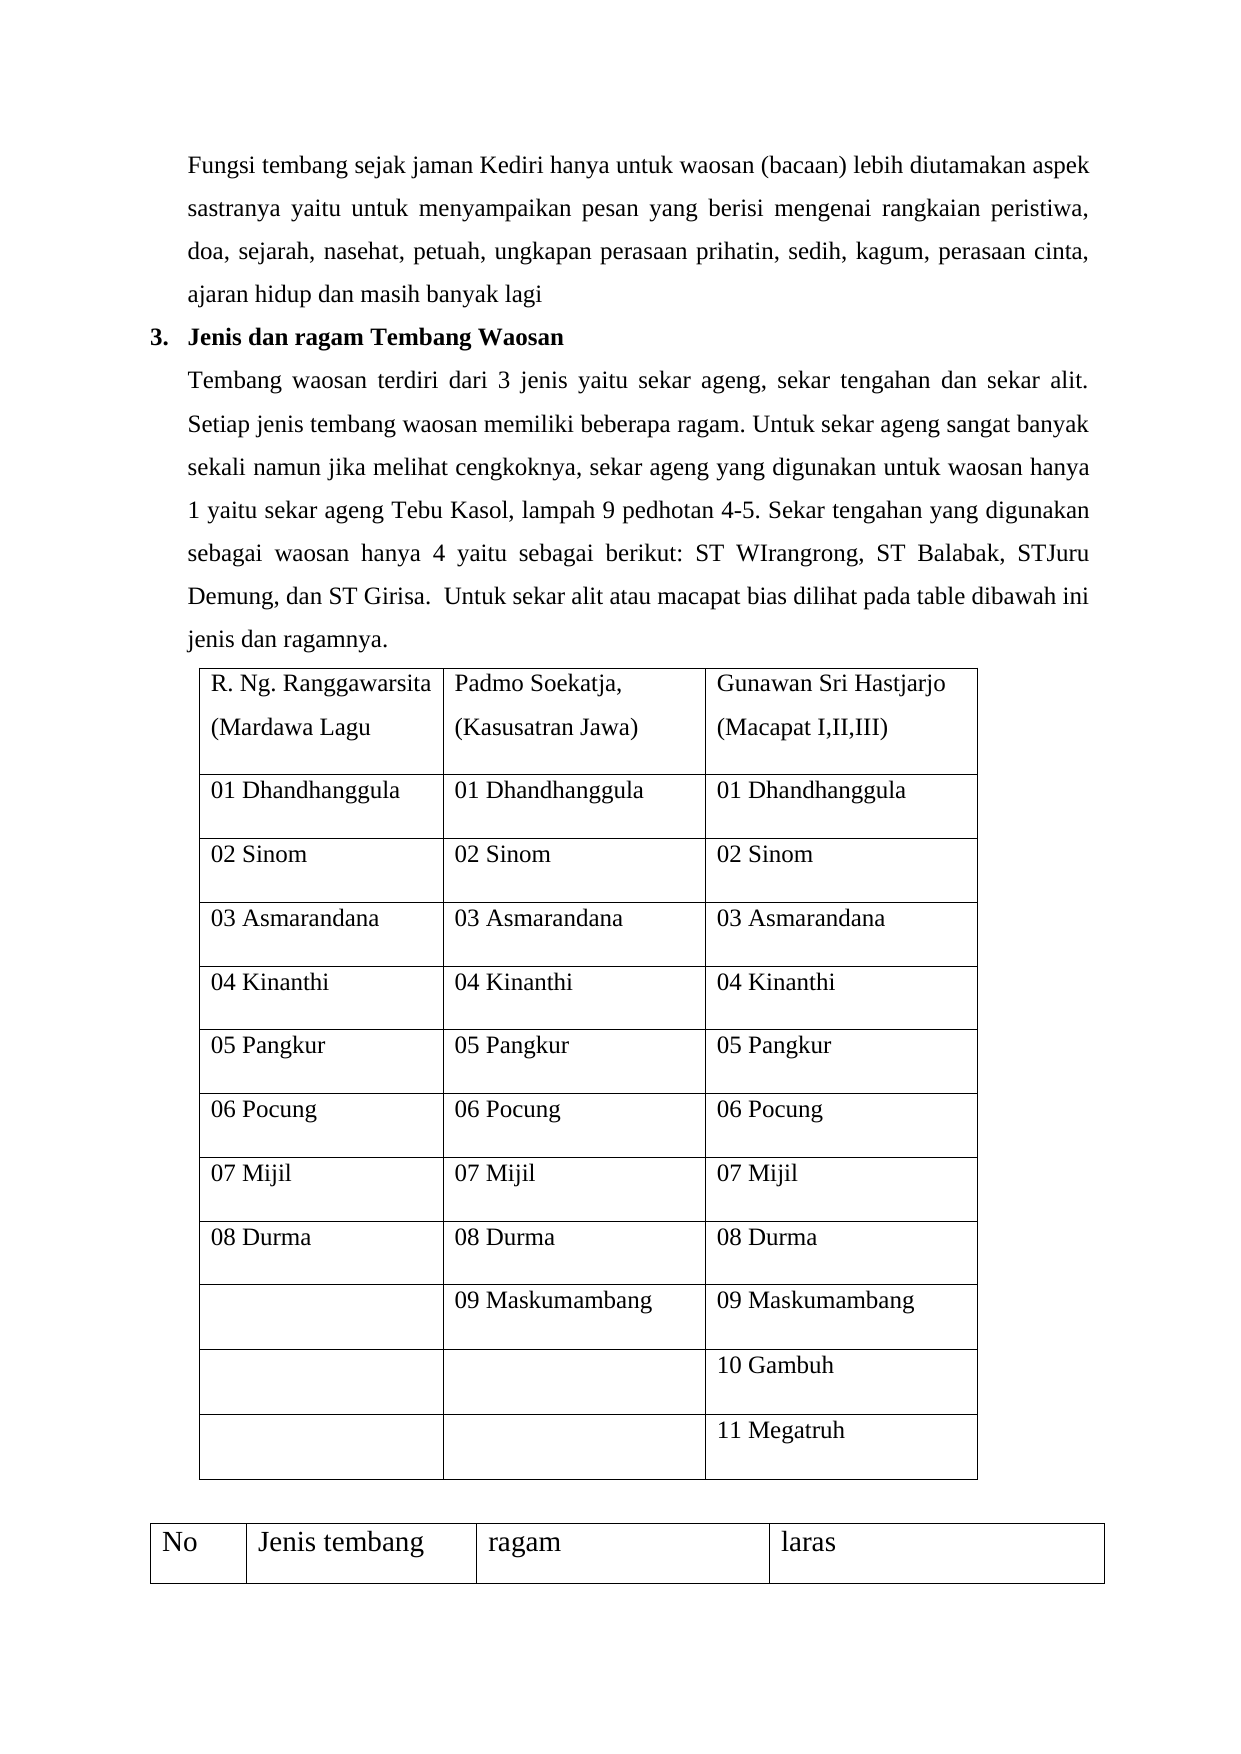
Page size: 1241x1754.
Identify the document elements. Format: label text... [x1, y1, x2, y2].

list Jenis dan ragam Tembang Waosan [150, 322, 1090, 351]
table_cell 07 Mijil [706, 1158, 977, 1221]
table_cell 01 Dhandhanggula [706, 775, 977, 838]
table_cell 08 Durma [706, 1222, 977, 1284]
table_cell 09 Maskumambang [444, 1285, 705, 1349]
table_header Jenis tembang [247, 1524, 476, 1582]
table_cell 01 Dhandhanggula [444, 775, 705, 838]
table_cell 02 Sinom [706, 839, 977, 902]
table_cell [200, 1285, 443, 1349]
table_cell 01 Dhandhanggula [200, 775, 443, 838]
table_cell 06 Pocung [706, 1094, 977, 1157]
table_cell [444, 1415, 705, 1479]
table_cell 03 Asmarandana [706, 903, 977, 966]
table_header laras [770, 1524, 1104, 1582]
table_cell 07 Mijil [200, 1158, 443, 1221]
table_cell 02 Sinom [444, 839, 705, 902]
table_cell 05 Pangkur [706, 1030, 977, 1093]
table_cell 10 Gambuh [706, 1350, 977, 1414]
table_cell 03 Asmarandana [444, 903, 705, 966]
table_cell 05 Pangkur [200, 1030, 443, 1093]
table_header ragam [477, 1524, 769, 1582]
table_header No [151, 1524, 246, 1582]
table_cell [200, 1415, 443, 1479]
table_header Gunawan Sri Hastjarjo (Macapat I,II,III) [706, 669, 977, 774]
table_cell 06 Pocung [444, 1094, 705, 1157]
table_cell 02 Sinom [200, 839, 443, 902]
table_cell 11 Megatruh [706, 1415, 977, 1479]
table_cell 09 Maskumambang [706, 1285, 977, 1349]
table_header R. Ng. Ranggawarsita (Mardawa Lagu [200, 669, 443, 774]
table_cell [444, 1350, 705, 1414]
table_cell 04 Kinanthi [200, 967, 443, 1029]
table_cell 03 Asmarandana [200, 903, 443, 966]
table_cell 07 Mijil [444, 1158, 705, 1221]
table_cell [200, 1350, 443, 1414]
table_cell 06 Pocung [200, 1094, 443, 1157]
table_cell 05 Pangkur [444, 1030, 705, 1093]
table_header Padmo Soekatja, (Kasusatran Jawa) [444, 669, 705, 774]
list Fungsi tembang sejak jaman Kediri hanya untuk waosan (bacaan) lebih diutamakan aspek sastranya yaitu untuk menyampaikan pesan yang berisi mengenai rangkaian peristiwa, doa, sejarah, nasehat, petuah, ungkapan perasaan prihatin, sedih, kagum, perasaan cinta, ajaran hidup dan masih banyak lagi [187, 150, 1090, 308]
list Tembang waosan terdiri dari 3 jenis yaitu sekar ageng, sekar tengahan dan sekar alit. Setiap jenis tembang waosan memiliki beberapa ragam. Untuk sekar ageng sangat banyak sekali namun jika melihat cengkoknya, sekar ageng yang digunakan untuk waosan hanya 1 yaitu sekar ageng Tebu Kasol, lampah 9 pedhotan 4-5. Sekar tengahan yang digunakan sebagai waosan hanya 4 yaitu sebagai berikut: ST WIrangrong, ST Balabak, STJuru Demung, dan ST Girisa. Untuk sekar alit atau macapat bias dilihat pada table dibawah ini jenis dan ragamnya. [187, 366, 1090, 653]
table_cell 04 Kinanthi [706, 967, 977, 1029]
table_cell 08 Durma [200, 1222, 443, 1284]
table_cell 04 Kinanthi [444, 967, 705, 1029]
table_cell 08 Durma [444, 1222, 705, 1284]
